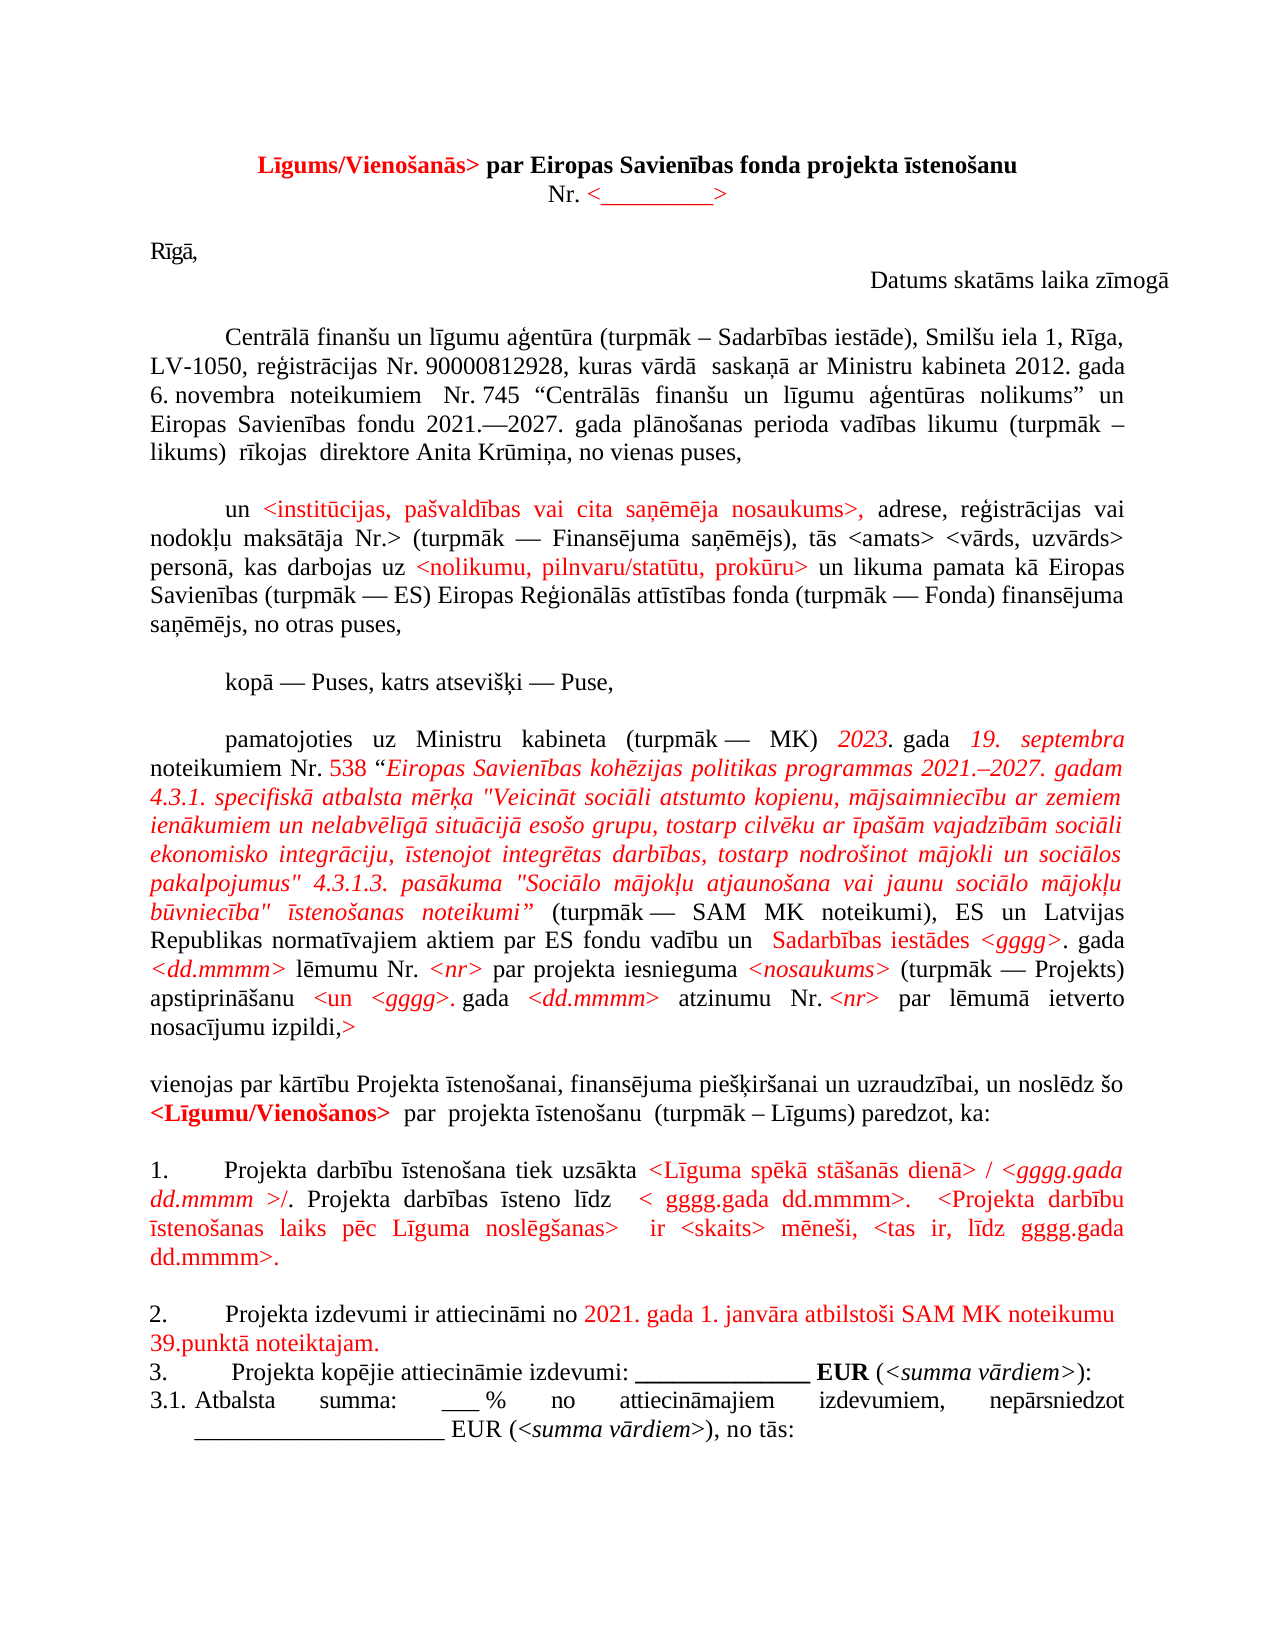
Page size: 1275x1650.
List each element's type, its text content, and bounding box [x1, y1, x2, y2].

text Centrālā finanšu un līgumu aģentūra (turpmāk – Sadarbības iestāde), Smilšu iela 1, Rīga, LV-1050, reģistrācijas Nr. 90000812928, kuras vārdā saskaņā ar Ministru kabineta 2012. gada 6. novembra noteikumiem Nr. 745 “Centrālās finanšu un līgumu aģentūras nolikums” un Eiropas Savienības fondu 2021.—2027. gada plānošanas perioda vadības likumu (turpmāk – likums) rīkojas direktore Anita Krūmiņa, no vienas puses, [150, 322, 1125, 466]
list Projekta kopējie attiecināmie izdevumi: ______________ EUR (<summa vārdiem>): [149, 1357, 1125, 1386]
text Līgums/Vienošanās> par Eiropas Savienības fonda projekta īstenošanu [150, 150, 1125, 179]
list Projekta darbību īstenošana tiek uzsākta <Līguma spēkā stāšanās dienā> / <gggg.gada dd.mmmm >/. Projekta darbības īsteno līdz < gggg.gada dd.mmmm>. <Projekta darbību īstenošanas laiks pēc Līguma noslēgšanas> ir <skaits> mēneši, <tas ir, līdz gggg.gada dd.mmmm>. [150, 1156, 1125, 1271]
list Atbalsta summa: ___ % no attiecināmajiem izdevumiem, nepārsniedzot ____________________ EUR (<summa vārdiem>), no tās: [150, 1386, 1125, 1443]
text kopā — Puses, katrs atsevišķi — Puse, [150, 667, 1125, 696]
text Datums skatāms laika zīmogā [150, 265, 1125, 294]
text vienojas par kārtību Projekta īstenošanai, finansējuma piešķiršanai un uzraudzībai, un noslēdz šo <Līgumu/Vienošanos> par projekta īstenošanu (turpmāk – Līgums) paredzot, ka: [150, 1069, 1125, 1127]
list Projekta izdevumi ir attiecināmi no 2021. gada 1. janvāra atbilstoši SAM MK noteikumu 39.punktā noteiktajam. [149, 1299, 1125, 1357]
text pamatojoties uz Ministru kabineta (turpmāk — MK) 2023. gada 19. septembra noteikumiem Nr. 538 “Eiropas Savienības kohēzijas politikas programmas 2021.–2027. gadam 4.3.1. specifiskā atbalsta mērķa "Veicināt sociāli atstumto kopienu, mājsaimniecību ar zemiem ienākumiem un nelabvēlīgā situācijā esošo grupu, tostarp cilvēku ar īpašām vajadzībām sociāli ekonomisko integrāciju, īstenojot integrētas darbības, tostarp nodrošinot mājokli un sociālos pakalpojumus" 4.3.1.3. pasākuma "Sociālo mājokļu atjaunošana vai jaunu sociālo mājokļu būvniecība" īstenošanas noteikumi” (turpmāk — SAM MK noteikumi), ES un Latvijas Republikas normatīvajiem aktiem par ES fondu vadību un Sadarbības iestādes <gggg>. gada <dd.mmmm> lēmumu Nr. <nr> par projekta iesnieguma <nosaukums> (turpmāk — Projekts) apstiprināšanu <un <gggg>. gada <dd.mmmm> atzinumu Nr. <nr> par lēmumā ietverto nosacījumu izpildi,> [150, 724, 1125, 1041]
text Rīgā, [150, 236, 1125, 265]
text un <institūcijas, pašvaldības vai cita saņēmēja nosaukums>, adrese, reģistrācijas vai nodokļu maksātāja Nr.> (turpmāk — Finansējuma saņēmējs), tās <amats> <vārds, uzvārds> personā, kas darbojas uz <nolikumu, pilnvaru/statūtu, prokūru> un likuma pamata kā Eiropas Savienības (turpmāk — ES) Eiropas Reģionālās attīstības fonda (turpmāk — Fonda) finansējuma saņēmējs, no otras puses, [150, 494, 1125, 638]
text Nr. <_________> [150, 179, 1125, 207]
